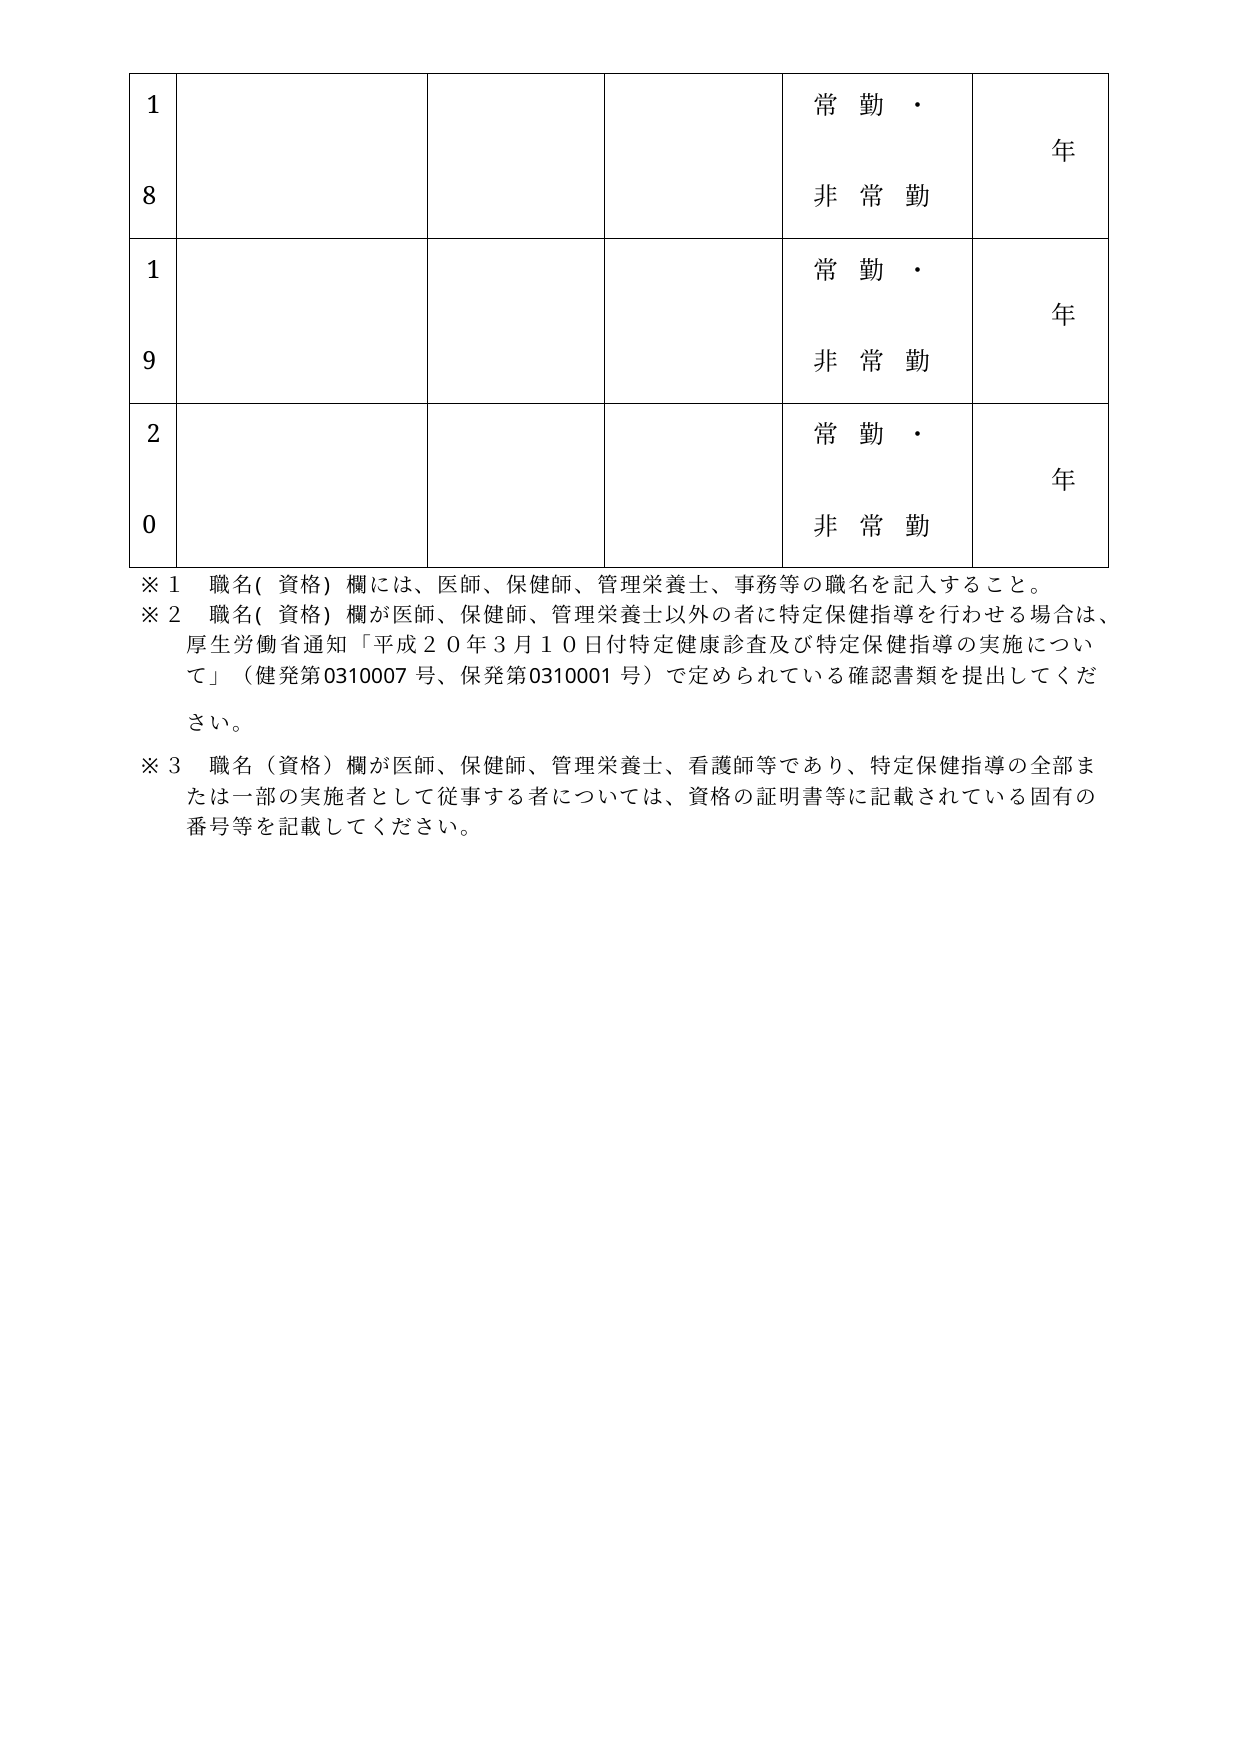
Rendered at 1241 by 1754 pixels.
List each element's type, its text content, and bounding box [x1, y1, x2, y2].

table_cell 年 [973, 404, 1108, 567]
table_cell [177, 404, 427, 567]
table_cell [177, 74, 427, 238]
table_cell [605, 239, 782, 402]
text ※２ 職名(資格)欄が医師、保健師、管理栄養士以外の者に特定保健指導を行わせる場合は、厚生労働省通知「平成２０年３月１０日付特定健康診査及び特定保健指導の実施について」（健発第0310007号、保発第0310001号）で定められている確認書類を提出してください。 [141, 598, 1099, 750]
text ※１ 職名(資格)欄には、医師、保健師、管理栄養士、事務等の職名を記入すること。 [141, 568, 1099, 598]
table_cell [605, 74, 782, 238]
table_cell [428, 404, 604, 567]
table_cell 18 [130, 74, 176, 238]
text ※３ 職名（資格）欄が医師、保健師、管理栄養士、看護師等であり、特定保健指導の全部または一部の実施者として従事する者については、資格の証明書等に記載されている固有の番号等を記載してください。 [141, 750, 1099, 841]
table_cell 常勤・非常勤 [783, 404, 972, 567]
table_cell 常勤・非常勤 [783, 239, 972, 402]
table_cell 20 [130, 404, 176, 567]
table_cell 19 [130, 239, 176, 402]
table_cell [428, 239, 604, 402]
table_cell 常勤・非常勤 [783, 74, 972, 238]
table_cell 年 [973, 74, 1108, 238]
table_cell [605, 404, 782, 567]
table_cell [177, 239, 427, 402]
table_cell 年 [973, 239, 1108, 402]
table_cell [428, 74, 604, 238]
